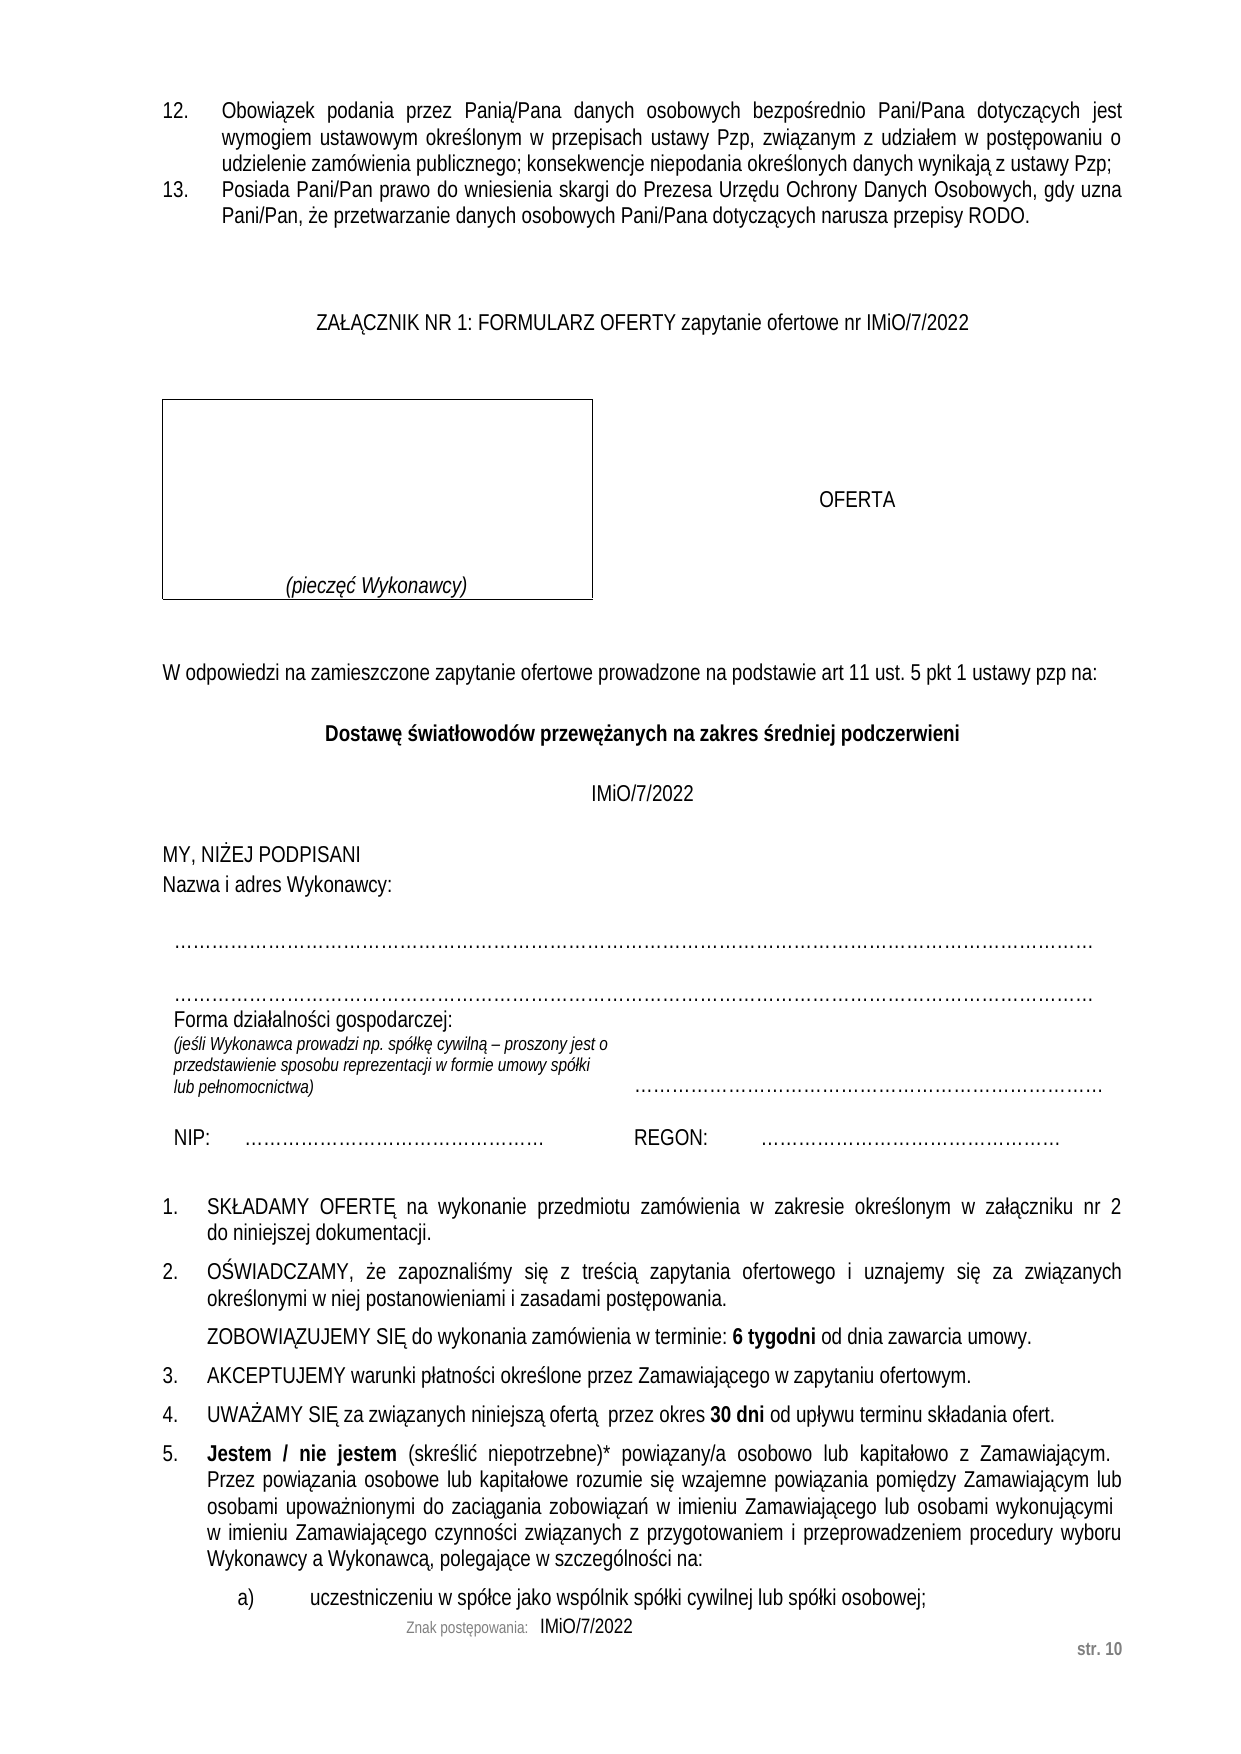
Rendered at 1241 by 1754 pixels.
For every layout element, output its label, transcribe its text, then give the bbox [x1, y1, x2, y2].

table_header (pieczęć Wykonawcy) [163, 400, 592, 598]
text W odpowiedzi na zamieszczone zapytanie ofertowe prowadzone na podstawie art 11 ust. 5 pkt 1 ustawy pzp na: [162, 659, 1122, 686]
list Obowiązek podania przez Panią/Pana danych osobowych bezpośrednio Pani/Pana dotyczących jest wymogiem ustawowym określonym w przepisach ustawy Pzp, związanym z udziałem w postępowaniu o udzielenie zamówienia publicznego; konsekwencje niepodania określonych danych wynikają z ustawy Pzp; [162, 97, 1122, 176]
text MY, NIŻEJ PODPISANI [162, 841, 1122, 867]
table_header OFERTA [593, 399, 1122, 598]
table_header ………………………………………………………………………………………………………………………………… [163, 901, 1122, 954]
list AKCEPTUJEMY warunki płatności określone przez Zamawiającego w zapytaniu ofertowym. [162, 1362, 1122, 1388]
table_cell ………………………………………………………………… [623, 1006, 1122, 1097]
table_cell Forma działalności gospodarczej: (jeśli Wykonawca prowadzi np. spółkę cywilną – proszony jest o przedstawienie sposobu reprezentacji w formie umowy spółki lub pełnomocnictwa) [163, 1006, 623, 1097]
list SKŁADAMY OFERTĘ na wykonanie przedmiotu zamówienia w zakresie określonym w załączniku nr 2 do niniejszej dokumentacji. [162, 1193, 1122, 1246]
text a) uczestniczeniu w spółce jako wspólnik spółki cywilnej lub spółki osobowej; [237, 1584, 1122, 1611]
table_cell ………………………………………………………………………………………………………………………………… [163, 954, 1122, 1006]
list UWAŻAMY SIĘ za związanych niniejszą ofertą przez okres 30 dni od upływu terminu składania ofert. [162, 1401, 1122, 1427]
list Posiada Pani/Pan prawo do wniesienia skargi do Prezesa Urzędu Ochrony Danych Osobowych, gdy uzna Pani/Pan, że przetwarzanie danych osobowych Pani/Pana dotyczących narusza przepisy RODO. [162, 176, 1122, 229]
table_cell NIP: [163, 1098, 233, 1150]
table_cell ………………………………………… [233, 1098, 623, 1150]
text IMiO/7/2022 [162, 750, 1122, 807]
table_cell ………………………………………… [749, 1098, 1122, 1150]
subtitle ZAŁĄCZNIK NR 1: FORMULARZ OFERTY zapytanie ofertowe nr IMiO/7/2022 [162, 309, 1122, 335]
text ZOBOWIĄZUJEMY SIĘ do wykonania zamówienia w terminie: 6 tygodni od dnia zawarcia umowy. [207, 1323, 1122, 1350]
list Jestem / nie jestem (skreślić niepotrzebne)* powiązany/a osobowo lub kapitałowo z Zamawiającym. Przez powiązania osobowe lub kapitałowe rozumie się wzajemne powiązania pomiędzy Zamawiającym lub osobami upoważnionymi do zaciągania zobowiązań w imieniu Zamawiającego lub osobami wykonującymi w imieniu Zamawiającego czynności związanych z przygotowaniem i przeprowadzeniem procedury wyboru Wykonawcy a Wykonawcą, polegające w szczególności na: [162, 1440, 1122, 1572]
list OŚWIADCZAMY, że zapoznaliśmy się z treścią zapytania ofertowego i uznajemy się za związanych określonymi w niej postanowieniami i zasadami postępowania. [162, 1258, 1122, 1311]
text Dostawę światłowodów przewężanych na zakres średniej podczerwieni [162, 720, 1122, 746]
table_cell REGON: [623, 1098, 749, 1150]
text Nazwa i adres Wykonawcy: [162, 871, 1122, 897]
